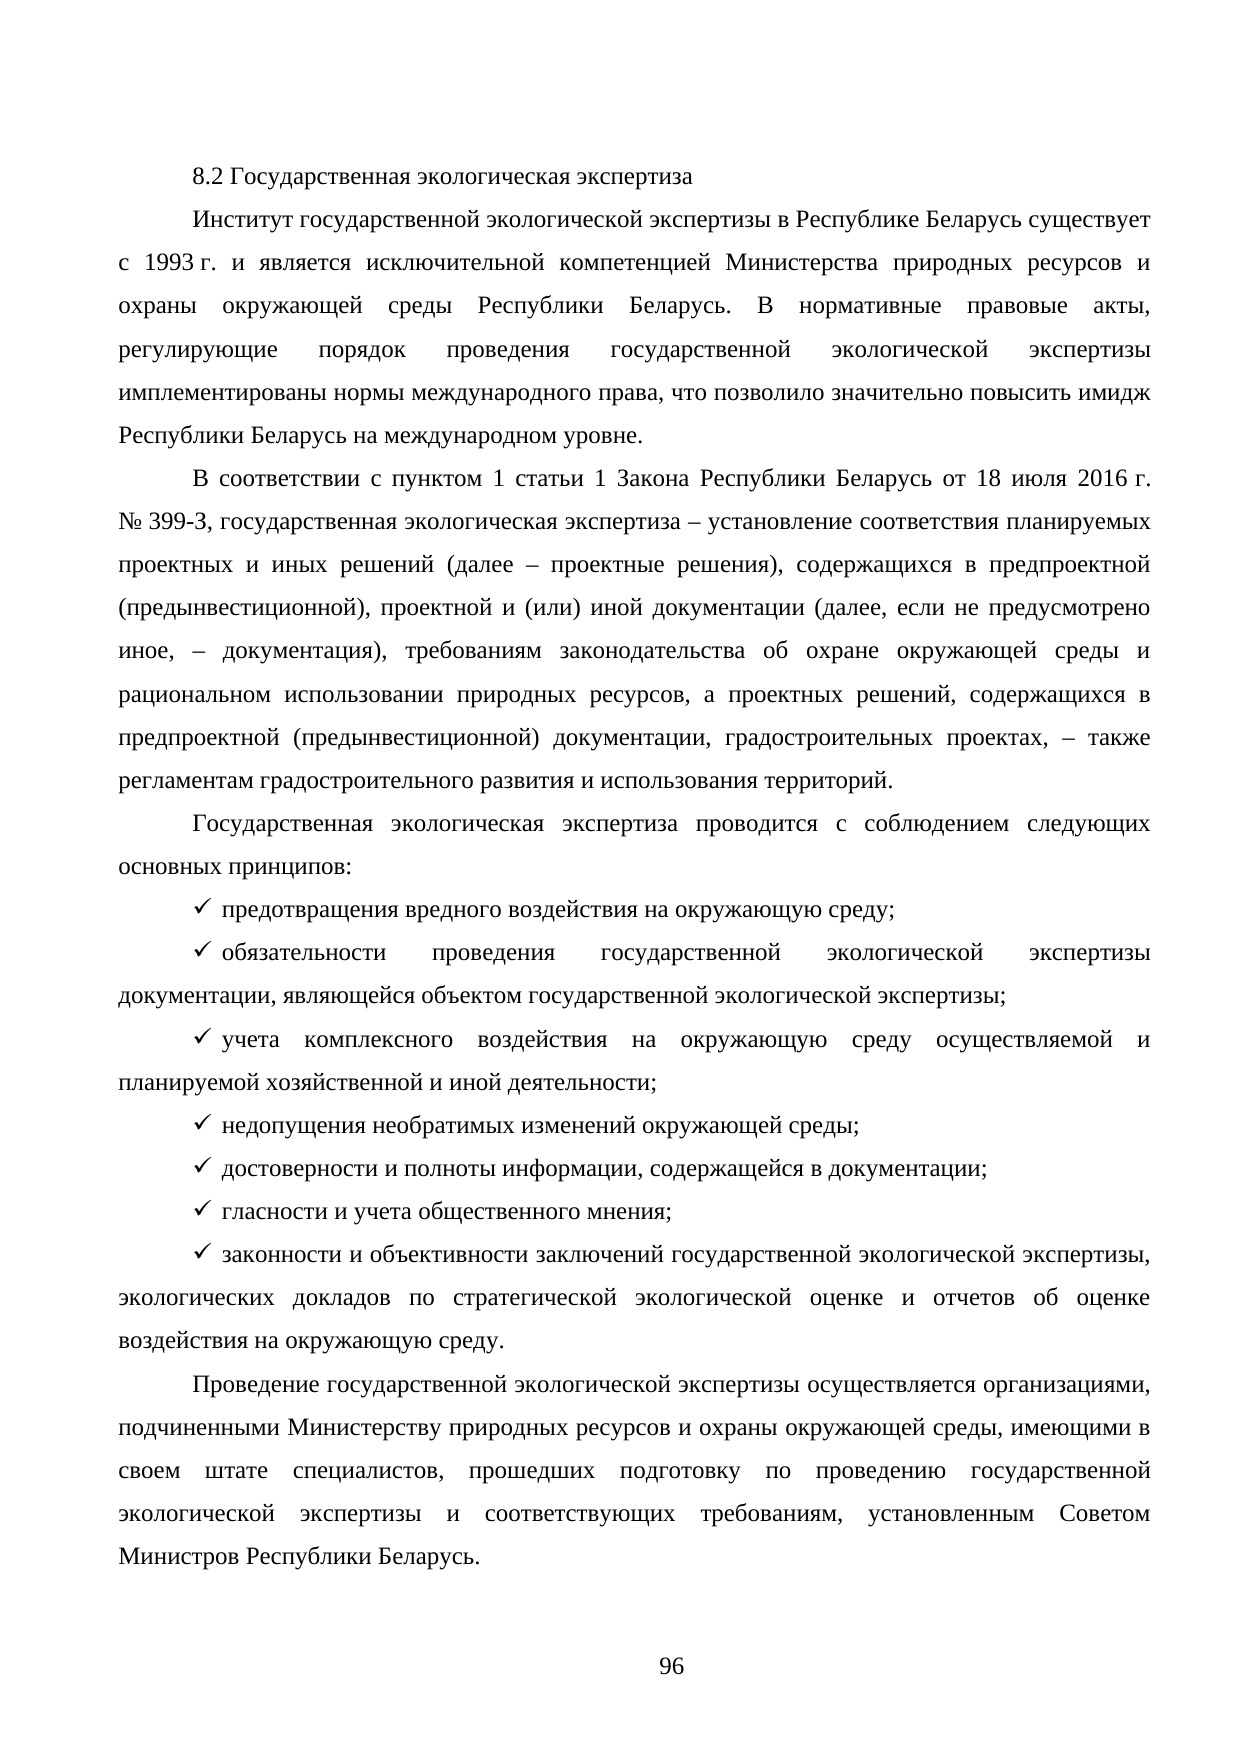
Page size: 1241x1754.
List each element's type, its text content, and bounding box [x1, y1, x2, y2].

list предотвращения вредного воздействия на окружающую среду; [118, 894, 1152, 923]
text Государственная экологическая экспертиза проводится с соблюдением следующих основных принципов: [118, 808, 1152, 880]
text В соответствии с пунктом 1 статьи 1 Закона Республики Беларусь от 18 июля 2016 г. № 399-З, государственная экологическая экспертиза – установление соответствия планируемых проектных и иных решений (далее – проектные решения), содержащихся в предпроектной (предынвестиционной), проектной и (или) иной документации (далее, если не предусмотрено иное, – документация), требованиям законодательства об охране окружающей среды и рациональном использовании природных ресурсов, а проектных решений, содержащихся в предпроектной (предынвестиционной) документации, градостроительных проектах, – также регламентам градостроительного развития и использования территорий. [118, 463, 1152, 794]
list обязательности проведения государственной экологической экспертизы документации, являющейся объектом государственной экологической экспертизы; [118, 937, 1152, 1009]
list гласности и учета общественного мнения; [118, 1196, 1152, 1225]
list достоверности и полноты информации, содержащейся в документации; [118, 1153, 1152, 1182]
list недопущения необратимых изменений окружающей среды; [118, 1110, 1152, 1139]
list законности и объективности заключений государственной экологической экспертизы, экологических докладов по стратегической экологической оценке и отчетов об оценке воздействия на окружающую среду. [118, 1239, 1152, 1354]
subtitle 8.2 Государственная экологическая экспертиза [118, 161, 1152, 190]
list учета комплексного воздействия на окружающую среду осуществляемой и планируемой хозяйственной и иной деятельности; [118, 1024, 1152, 1096]
text Институт государственной экологической экспертизы в Республике Беларусь существует с 1993 г. и является исключительной компетенцией Министерства природных ресурсов и охраны окружающей среды Республики Беларусь. В нормативные правовые акты, регулирующие порядок проведения государственной экологической экспертизы имплементированы нормы международного права, что позволило значительно повысить имидж Республики Беларусь на международном уровне. [118, 204, 1152, 449]
text Проведение государственной экологической экспертизы осуществляется организациями, подчиненными Министерству природных ресурсов и охраны окружающей среды, имеющими в своем штате специалистов, прошедших подготовку по проведению государственной экологической экспертизы и соответствующих требованиям, установленным Советом Министров Республики Беларусь. [118, 1369, 1152, 1570]
